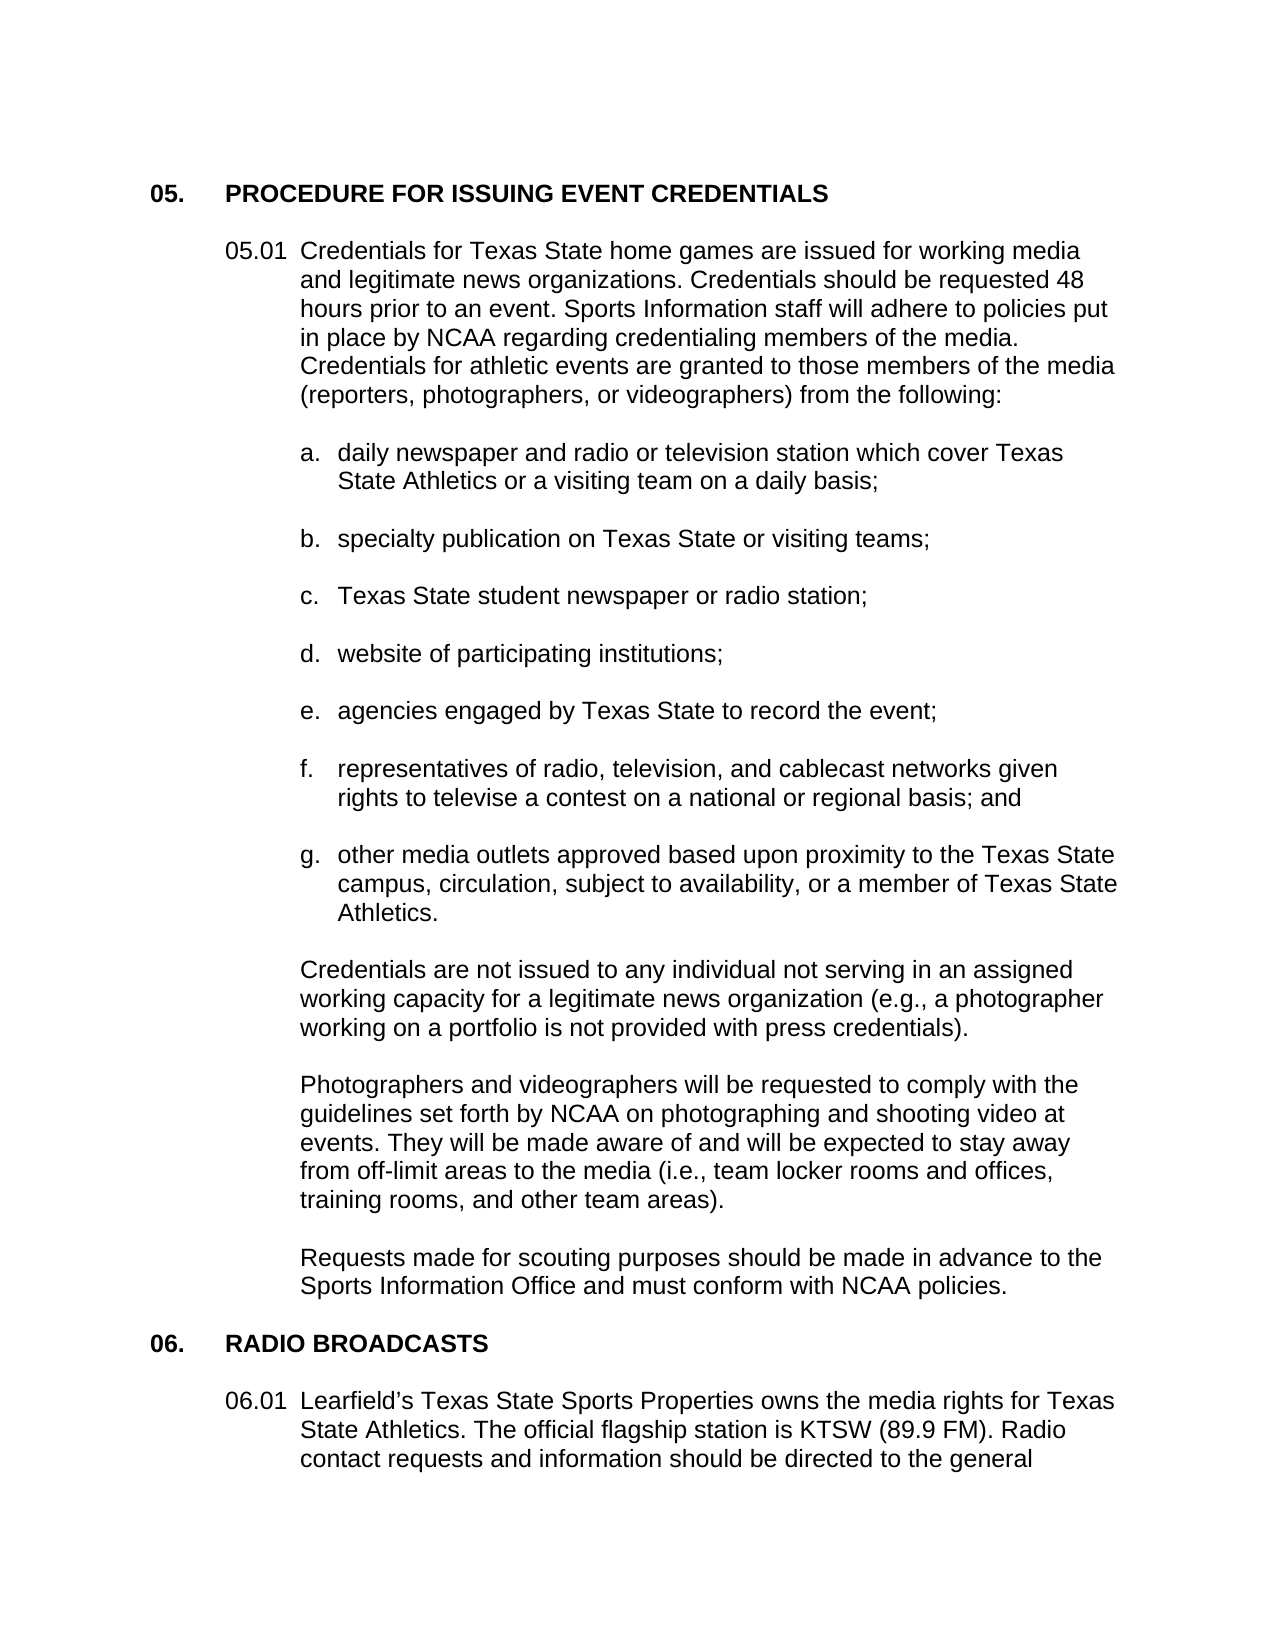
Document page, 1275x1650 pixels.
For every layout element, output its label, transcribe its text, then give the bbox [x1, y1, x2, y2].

list Photographers and videographers will be requested to comply with the guidelines set forth by NCAA on photographing and shooting video at events. They will be made aware of and will be expected to stay away from off-limit areas to the media (i.e., team locker rooms and offices, training rooms, and other team areas). [300, 1070, 1125, 1214]
list 05. PROCEDURE FOR ISSUING EVENT CREDENTIALS [150, 179, 1125, 207]
list e. agencies engaged by Texas State to record the event; [300, 696, 1125, 725]
list b. specialty publication on Texas State or visiting teams; [300, 524, 1125, 552]
list 05.01 Credentials for Texas State home games are issued for working media and legitimate news organizations. Credentials should be requested 48 hours prior to an event. Sports Information staff will adhere to policies put in place by NCAA regarding credentialing members of the media. Credentials for athletic events are granted to those members of the media (reporters, photographers, or videographers) from the following: [225, 236, 1125, 409]
list d. website of participating institutions; [300, 639, 1125, 667]
list f. representatives of radio, television, and cablecast networks given rights to televise a contest on a national or regional basis; and [300, 754, 1125, 811]
list Credentials are not issued to any individual not serving in an assigned working capacity for a legitimate news organization (e.g., a photographer working on a portfolio is not provided with press credentials). [300, 955, 1125, 1041]
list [225, 1386, 1125, 1472]
list Requests made for scouting purposes should be made in advance to the Sports Information Office and must conform with NCAA policies. [300, 1242, 1125, 1300]
list g. other media outlets approved based upon proximity to the Texas State campus, circulation, subject to availability, or a member of Texas State Athletics. [300, 840, 1125, 926]
list 06. RADIO BROADCASTS [150, 1329, 1125, 1357]
list a. daily newspaper and radio or television station which cover Texas State Athletics or a visiting team on a daily basis; [300, 437, 1125, 495]
list c. Texas State student newspaper or radio station; [300, 581, 1125, 610]
